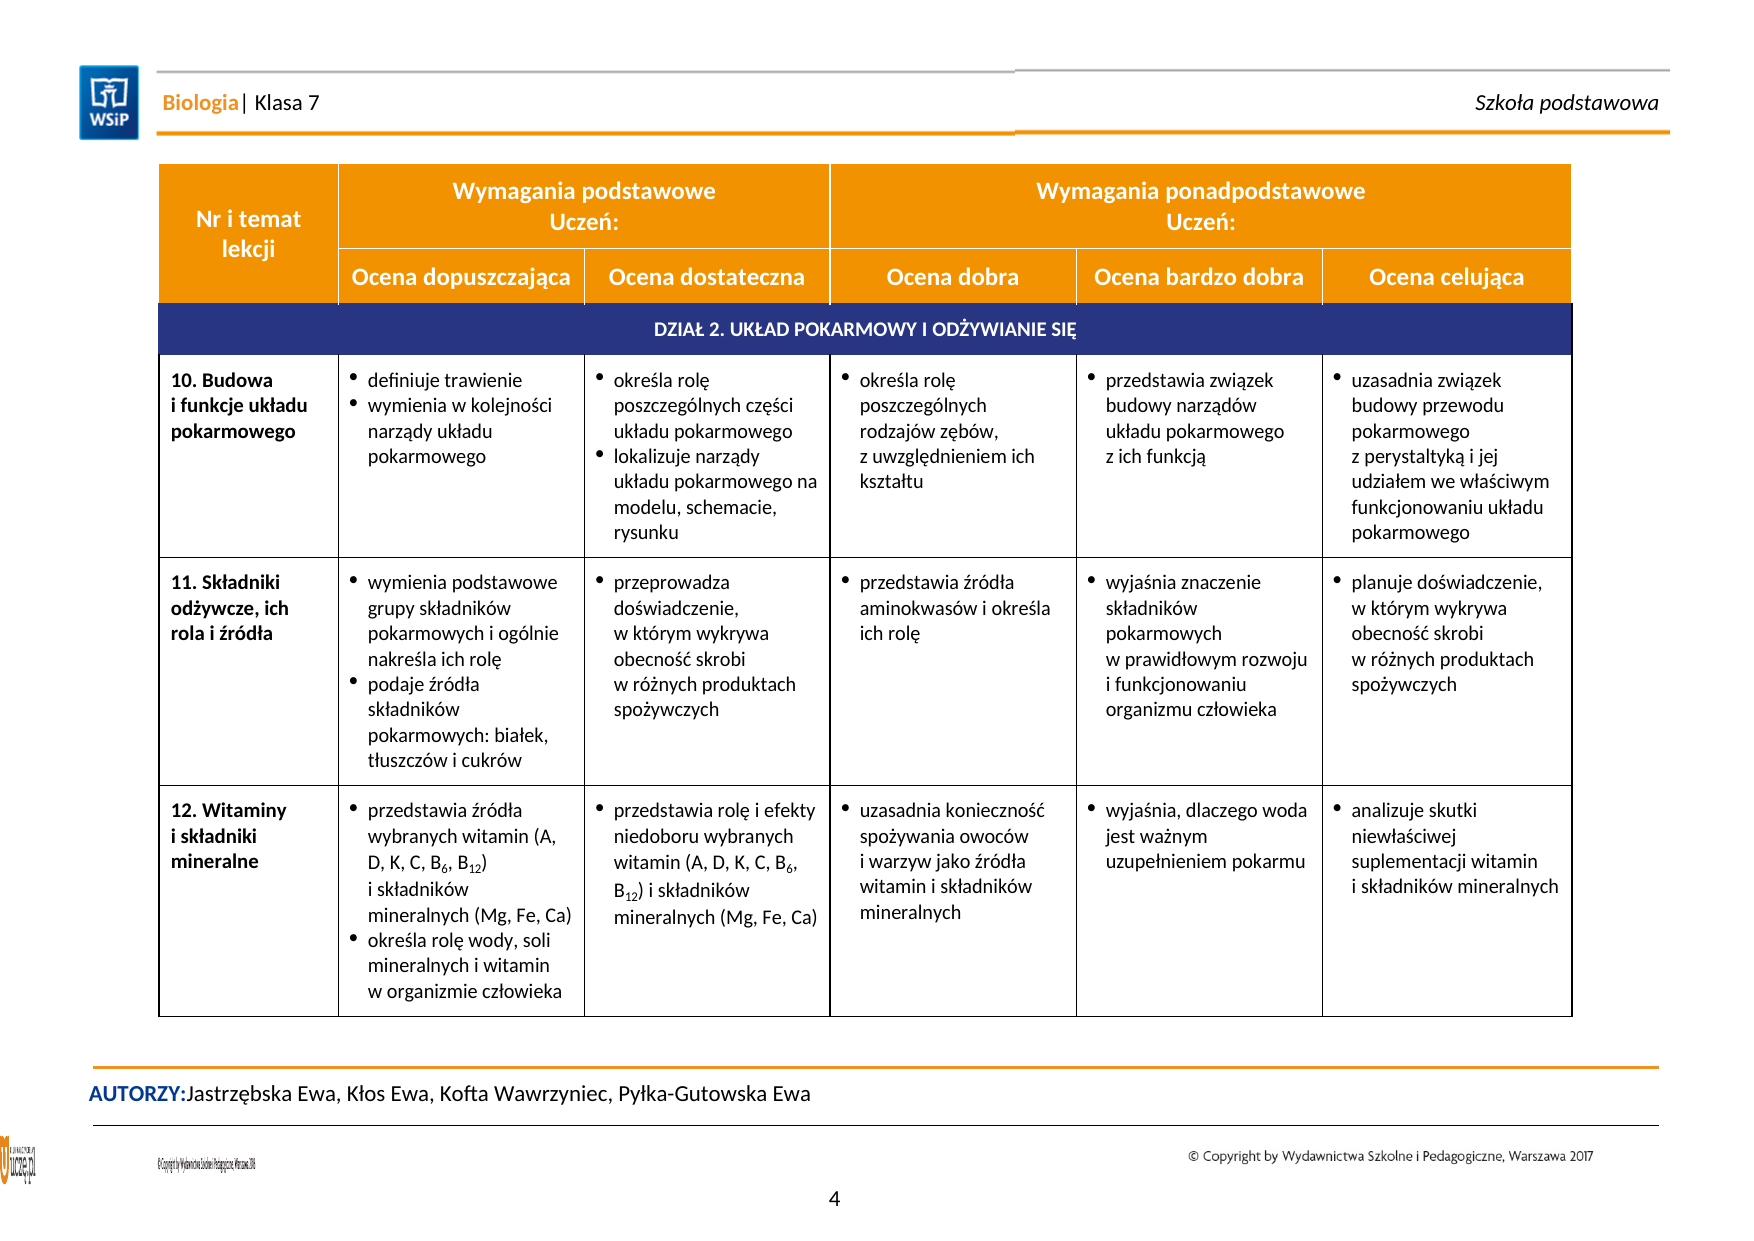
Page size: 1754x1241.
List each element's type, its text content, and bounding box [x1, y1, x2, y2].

table_cell określa rolę poszczególnych części układu pokarmowego lokalizuje narządy układu pokarmowego na modelu, schemacie, rysunku [585, 355, 829, 557]
table_cell przeprowadza doświadczenie, w którym wykrywa obecność skrobi w różnych produktach spożywczych [585, 558, 829, 785]
table_cell uzasadnia związek budowy przewodu pokarmowego z perystaltyką i jej udziałem we właściwym funkcjonowaniu układu pokarmowego [1323, 355, 1571, 557]
table_cell wyjaśnia znaczenie składników pokarmowych w prawidłowym rozwoju i funkcjonowaniu organizmu człowieka [1077, 558, 1322, 785]
table_cell definiuje trawienie wymienia w kolejności narządy układu pokarmowego [339, 355, 584, 557]
table_cell 12. Witaminy i składniki mineralne [160, 786, 338, 1016]
table_cell Ocena celująca [1323, 249, 1571, 303]
table_cell przedstawia związek budowy narządów układu pokarmowego z ich funkcją [1077, 355, 1322, 557]
picture [0, 6, 1671, 164]
picture [1180, 1139, 1606, 1185]
table_header Wymagania podstawowe Uczeń: [339, 164, 829, 248]
table_cell uzasadnia konieczność spożywania owoców i warzyw jako źródła witamin i składników mineralnych [831, 786, 1076, 1016]
table_cell wyjaśnia, dlaczego woda jest ważnym uzupełnieniem pokarmu [1077, 786, 1322, 1016]
table_cell planuje doświadczenie, w którym wykrywa obecność skrobi w różnych produktach spożywczych [1323, 558, 1571, 785]
table_cell przedstawia źródła wybranych witamin (A, D, K, C, B6, B12) i składników mineralnych (Mg, Fe, Ca) określa rolę wody, soli mineralnych i witamin w organizmie człowieka [339, 786, 584, 1016]
table_header Wymagania ponadpodstawowe Uczeń: [831, 164, 1571, 248]
table_cell Ocena bardzo dobra [1077, 249, 1322, 303]
table_cell określa rolę poszczególnych rodzajów zębów, z uwzględnieniem ich kształtu [831, 355, 1076, 557]
table_cell Ocena dobra [831, 249, 1076, 303]
table_cell 11. Składniki odżywcze, ich rola i źródła [160, 558, 338, 785]
table_cell DZIAŁ 2. UKŁAD POKARMOWY I ODŻYWIANIE SIĘ [160, 305, 1571, 354]
table_cell przedstawia rolę i efekty niedoboru wybranych witamin (A, D, K, C, B6, B12) i składników mineralnych (Mg, Fe, Ca) [585, 786, 829, 1016]
table_cell Ocena dostateczna [585, 249, 829, 303]
table_cell wymienia podstawowe grupy składników pokarmowych i ogólnie nakreśla ich rolę podaje źródła składników pokarmowych: białek, tłuszczów i cukrów [339, 558, 584, 785]
table_header Nr i temat lekcji [159, 164, 338, 303]
table_cell 10. Budowa i funkcje układu pokarmowego [160, 355, 338, 557]
table_cell Ocena dopuszczająca [339, 249, 584, 303]
table_cell przedstawia źródła aminokwasów i określa ich rolę [831, 558, 1076, 785]
table_cell analizuje skutki niewłaściwej suplementacji witamin i składników mineralnych [1323, 786, 1571, 1016]
